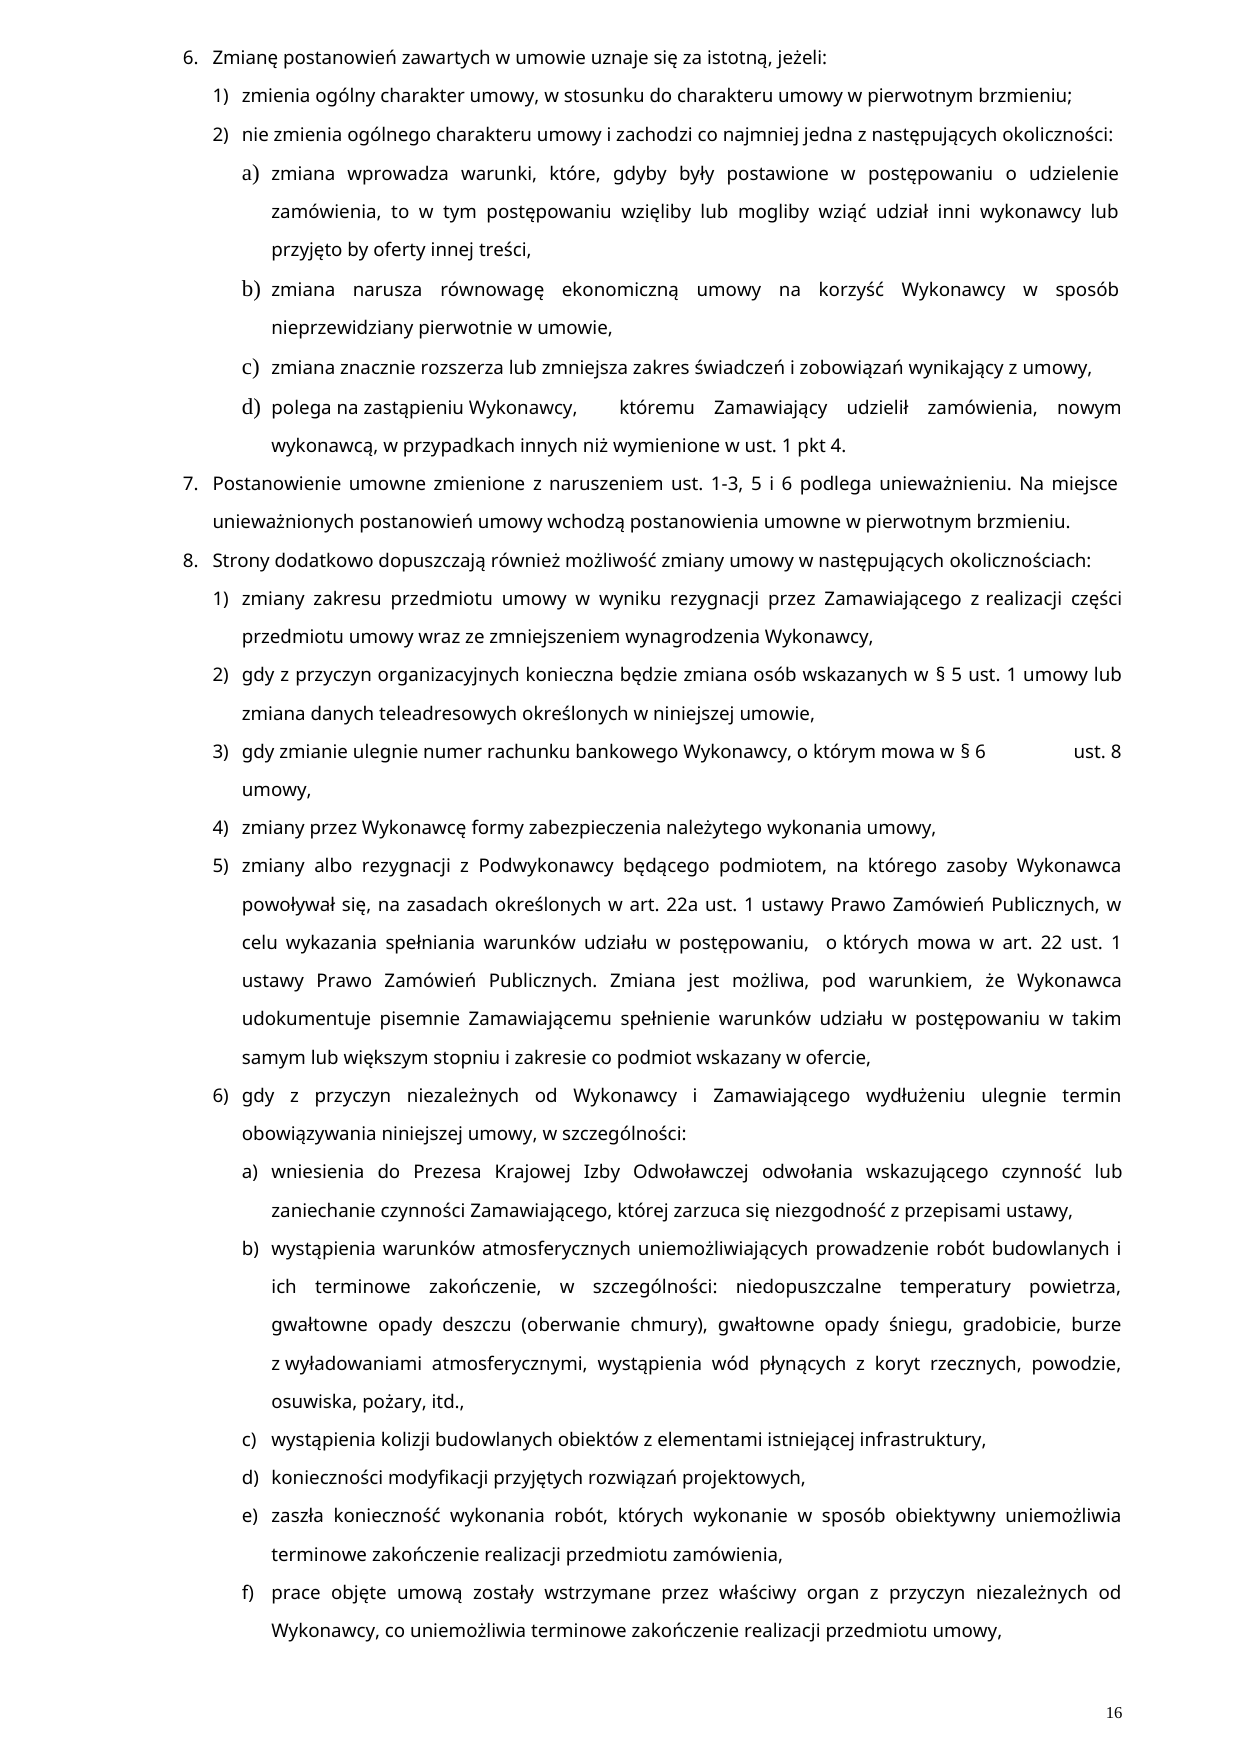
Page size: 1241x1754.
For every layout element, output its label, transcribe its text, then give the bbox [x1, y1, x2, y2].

list gdy z przyczyn organizacyjnych konieczna będzie zmiana osób wskazanych w § 5 ust. 1 umowy lub zmiana danych teleadresowych określonych w niniejszej umowie, [212, 662, 1122, 725]
list zmiany albo rezygnacji z Podwykonawcy będącego podmiotem, na którego zasoby Wykonawca powoływał się, na zasadach określonych w art. 22a ust. 1 ustawy Prawo Zamówień Publicznych, w celu wykazania spełniania warunków udziału w postępowaniu, o których mowa w art. 22 ust. 1 ustawy Prawo Zamówień Publicznych. Zmiana jest możliwa, pod warunkiem, że Wykonawca udokumentuje pisemnie Zamawiającemu spełnienie warunków udziału w postępowaniu w takim samym lub większym stopniu i zakresie co podmiot wskazany w ofercie, [212, 853, 1122, 1069]
list zmiana wprowadza warunki, które, gdyby były postawione w postępowaniu o udzielenie zamówienia, to w tym postępowaniu wzięliby lub mogliby wziąć udział inni wykonawcy lub przyjęto by oferty innej treści, [242, 159, 1120, 262]
list prace objęte umową zostały wstrzymane przez właściwy organ z przyczyn niezależnych od Wykonawcy, co uniemożliwia terminowe zakończenie realizacji przedmiotu umowy, [242, 1579, 1122, 1643]
list wystąpienia kolizji budowlanych obiektów z elementami istniejącej infrastruktury, [242, 1426, 1122, 1452]
list Postanowienie umowne zmienione z naruszeniem ust. 1-3, 5 i 6 podlega unieważnieniu. Na miejsce unieważnionych postanowień umowy wchodzą postanowienia umowne w pierwotnym brzmieniu. [183, 471, 1120, 534]
list polega na zastąpieniu Wykonawcy, któremu Zamawiający udzielił zamówienia, nowym wykonawcą, w przypadkach innych niż wymienione w ust. 1 pkt 4. [242, 393, 1122, 458]
list wystąpienia warunków atmosferycznych uniemożliwiających prowadzenie robót budowlanych i ich terminowe zakończenie, w szczególności: niedopuszczalne temperatury powietrza, gwałtowne opady deszczu (oberwanie chmury), gwałtowne opady śniegu, gradobicie, burze z wyładowaniami atmosferycznymi, wystąpienia wód płynących z koryt rzecznych, powodzie, osuwiska, pożary, itd., [242, 1235, 1122, 1413]
list zmienia ogólny charakter umowy, w stosunku do charakteru umowy w pierwotnym brzmieniu; [212, 83, 1122, 108]
list wniesienia do Prezesa Krajowej Izby Odwoławczej odwołania wskazującego czynność lub zaniechanie czynności Zamawiającego, której zarzuca się niezgodność z przepisami ustawy, [242, 1159, 1122, 1222]
list Zmianę postanowień zawartych w umowie uznaje się za istotną, jeżeli: [183, 44, 1120, 70]
list Strony dodatkowo dopuszczają również możliwość zmiany umowy w następujących okolicznościach: [183, 547, 1122, 572]
list gdy z przyczyn niezależnych od Wykonawcy i Zamawiającego wydłużeniu ulegnie termin obowiązywania niniejszej umowy, w szczególności: [212, 1082, 1122, 1146]
list nie zmienia ogólnego charakteru umowy i zachodzi co najmniej jedna z następujących okoliczności: [212, 121, 1122, 146]
list zmiana narusza równowagę ekonomiczną umowy na korzyść Wykonawcy w sposób nieprzewidziany pierwotnie w umowie, [242, 275, 1120, 340]
list zmiany przez Wykonawcę formy zabezpieczenia należytego wykonania umowy, [212, 814, 1122, 840]
list gdy zmianie ulegnie numer rachunku bankowego Wykonawcy, o którym mowa w § 6 ust. 8 umowy, [212, 738, 1122, 802]
list zmiana znacznie rozszerza lub zmniejsza zakres świadczeń i zobowiązań wynikający z umowy, [242, 353, 1120, 379]
list zmiany zakresu przedmiotu umowy w wyniku rezygnacji przez Zamawiającego z realizacji części przedmiotu umowy wraz ze zmniejszeniem wynagrodzenia Wykonawcy, [212, 585, 1122, 649]
list konieczności modyfikacji przyjętych rozwiązań projektowych, [242, 1464, 1122, 1490]
list zaszła konieczność wykonania robót, których wykonanie w sposób obiektywny uniemożliwia terminowe zakończenie realizacji przedmiotu zamówienia, [242, 1503, 1122, 1566]
